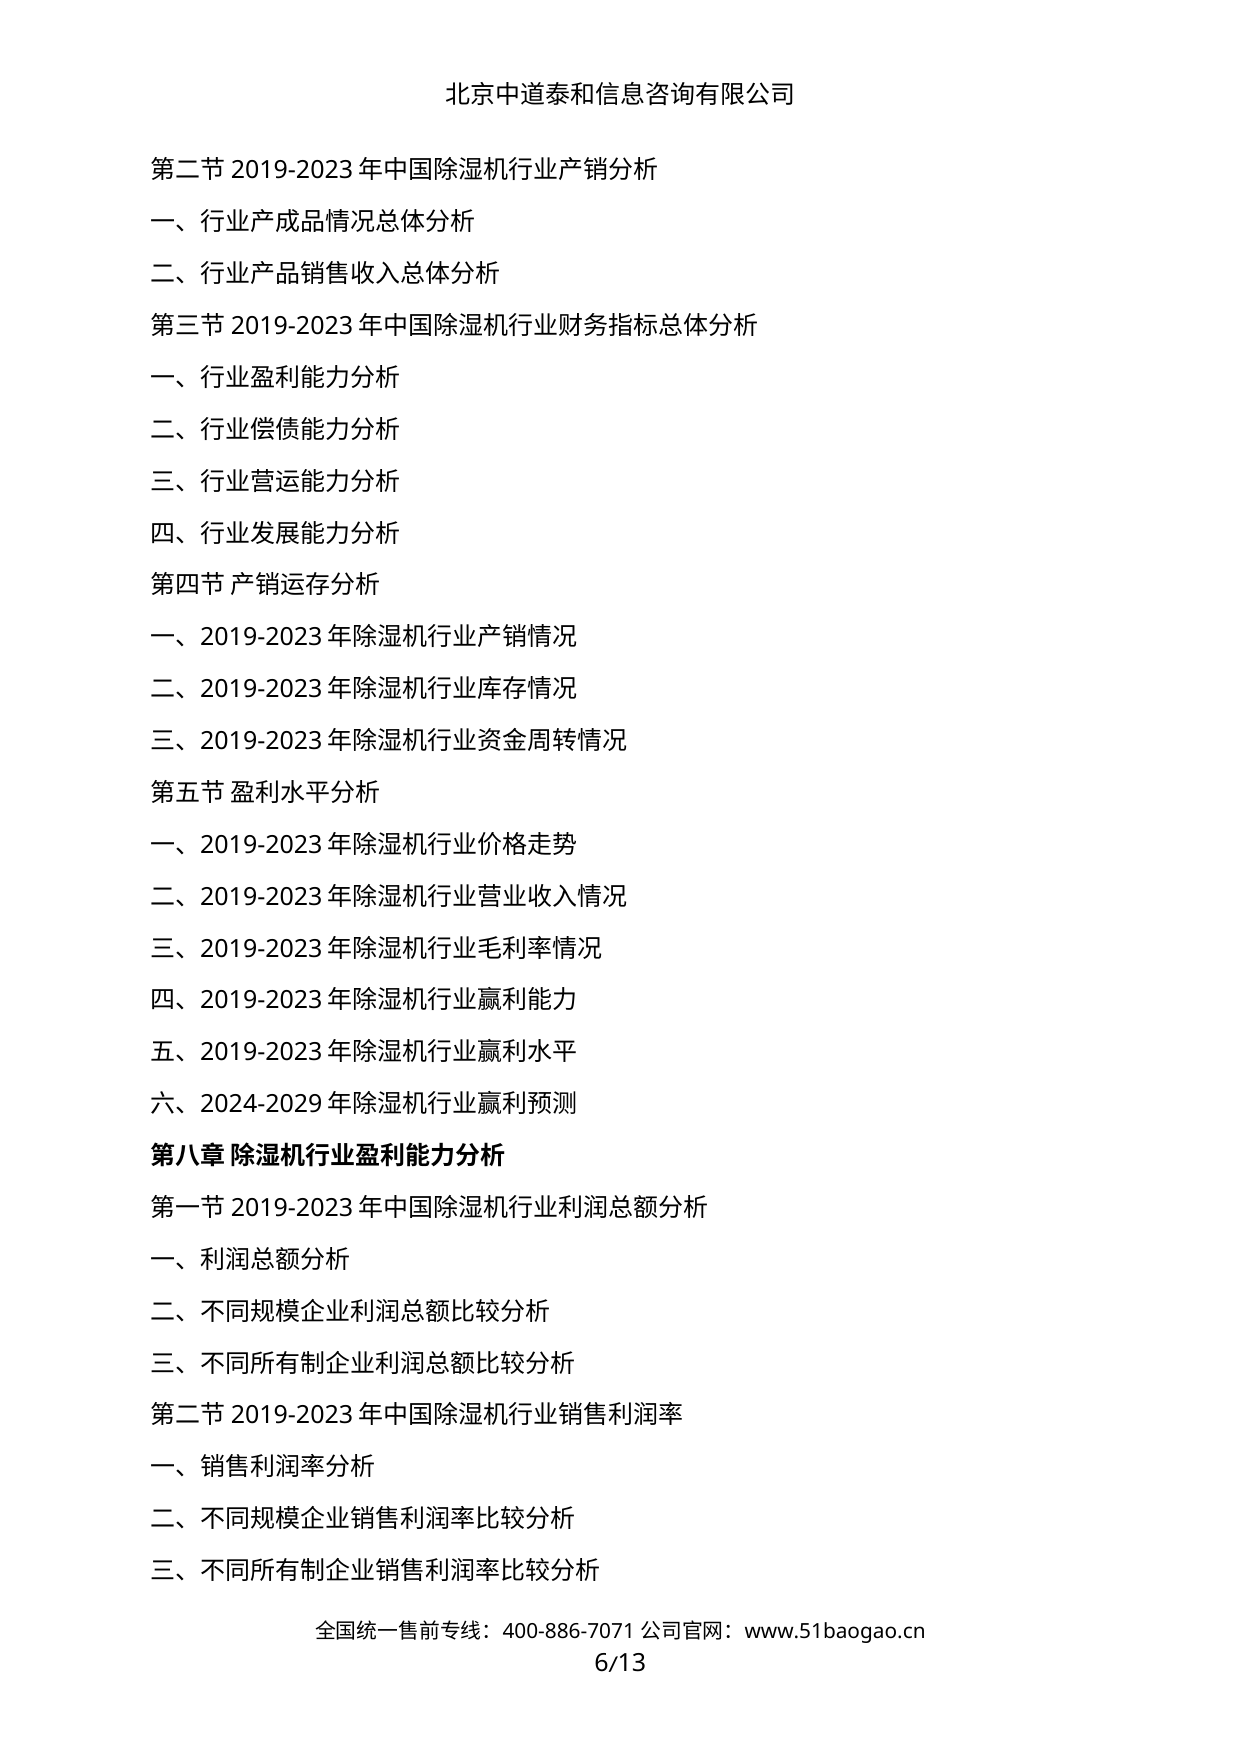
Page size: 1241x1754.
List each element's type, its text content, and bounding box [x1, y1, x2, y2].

text 一、行业盈利能力分析 [150, 357, 1090, 394]
text 第五节 盈利水平分析 [150, 772, 1090, 809]
text 第二节 2019-2023年中国除湿机行业销售利润率 [150, 1395, 1090, 1431]
text 六、2024-2029年除湿机行业赢利预测 [150, 1084, 1090, 1120]
text 三、2019-2023年除湿机行业资金周转情况 [150, 721, 1090, 757]
text 一、2019-2023年除湿机行业产销情况 [150, 617, 1090, 653]
text 二、2019-2023年除湿机行业营业收入情况 [150, 876, 1090, 912]
text 二、行业产品销售收入总体分析 [150, 254, 1090, 290]
text 四、行业发展能力分析 [150, 513, 1090, 549]
text 第一节 2019-2023年中国除湿机行业利润总额分析 [150, 1187, 1090, 1224]
text 第八章 除湿机行业盈利能力分析 [150, 1136, 1090, 1172]
text 二、行业偿债能力分析 [150, 409, 1090, 446]
text 一、利润总额分析 [150, 1239, 1090, 1276]
text 第三节 2019-2023年中国除湿机行业财务指标总体分析 [150, 306, 1090, 342]
text 一、销售利润率分析 [150, 1447, 1090, 1483]
text 三、不同所有制企业销售利润率比较分析 [150, 1551, 1090, 1587]
text 第四节 产销运存分析 [150, 565, 1090, 601]
text 一、2019-2023年除湿机行业价格走势 [150, 824, 1090, 861]
text 第二节 2019-2023年中国除湿机行业产销分析 [150, 150, 1090, 186]
text 三、2019-2023年除湿机行业毛利率情况 [150, 928, 1090, 964]
text 四、2019-2023年除湿机行业赢利能力 [150, 980, 1090, 1016]
text 三、行业营运能力分析 [150, 461, 1090, 497]
text 二、2019-2023年除湿机行业库存情况 [150, 669, 1090, 705]
text 五、2019-2023年除湿机行业赢利水平 [150, 1032, 1090, 1068]
text 一、行业产成品情况总体分析 [150, 202, 1090, 238]
text 三、不同所有制企业利润总额比较分析 [150, 1343, 1090, 1379]
text 二、不同规模企业销售利润率比较分析 [150, 1499, 1090, 1535]
text 二、不同规模企业利润总额比较分析 [150, 1291, 1090, 1327]
